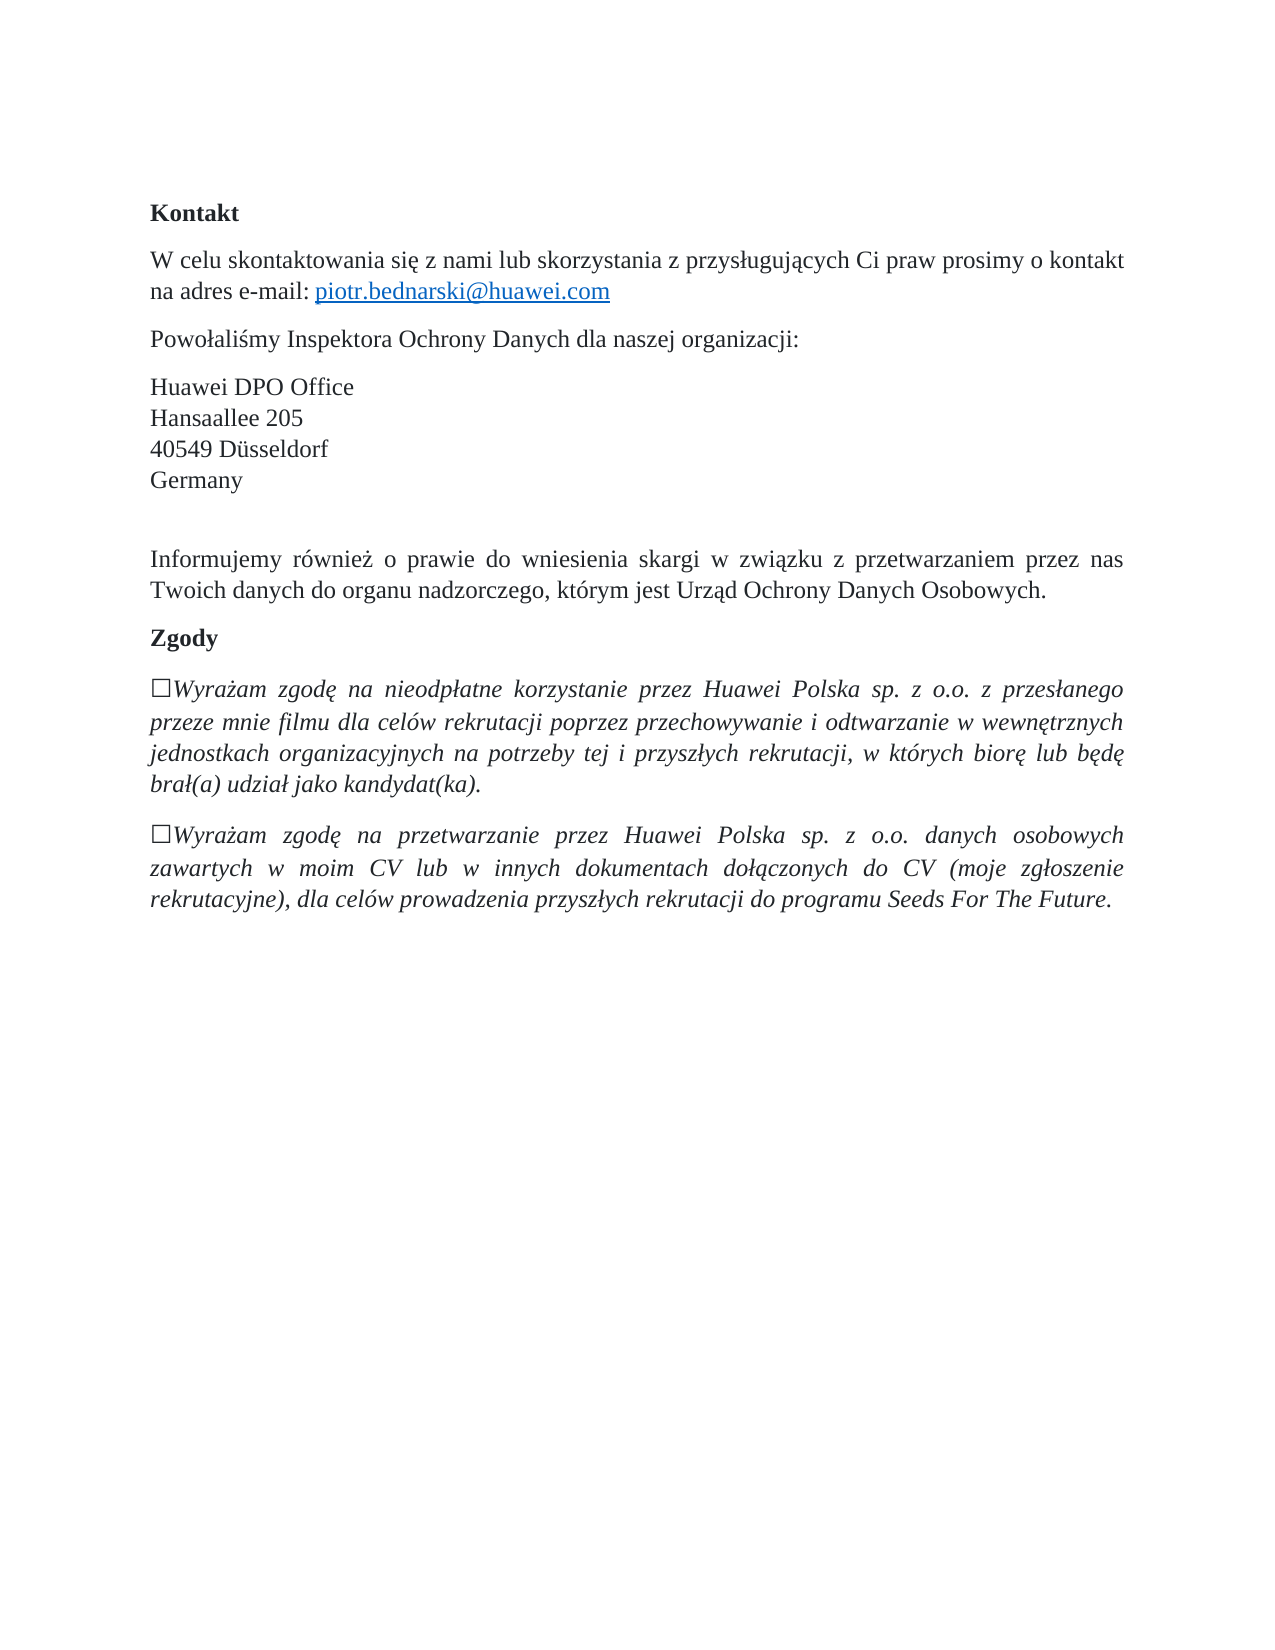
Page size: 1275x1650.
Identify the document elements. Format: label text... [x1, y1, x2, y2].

text Zgody [150, 623, 1125, 652]
text Wyrażam zgodę na nieodpłatne korzystanie przez Huawei Polska sp. z o.o. z przesłanego przeze mnie filmu dla celów rekrutacji poprzez przechowywanie i odtwarzanie w wewnętrznych jednostkach organizacyjnych na potrzeby tej i przyszłych rekrutacji, w których biorę lub będę brał(a) udział jako kandydat(ka). [150, 671, 1125, 798]
text W celu skontaktowania się z nami lub skorzystania z przysługujących Ci praw prosimy o kontakt na adres e-mail: piotr.bednarski@huawei.com [150, 245, 1125, 306]
text Wyrażam zgodę na przetwarzanie przez Huawei Polska sp. z o.o. danych osobowych zawartych w moim CV lub w innych dokumentach dołączonych do CV (moje zgłoszenie rekrutacyjne), dla celów prowadzenia przyszłych rekrutacji do programu Seeds For The Future. [150, 817, 1125, 913]
text Germany [150, 465, 1125, 494]
text Powołaliśmy Inspektora Ochrony Danych dla naszej organizacji: [150, 324, 1125, 353]
text Huawei DPO Office [150, 372, 1125, 401]
text Kontakt [150, 198, 1125, 226]
text Hansaallee 205 [150, 403, 1125, 432]
text 40549 Düsseldorf [150, 434, 1125, 463]
text Informujemy również o prawie do wniesienia skargi w związku z przetwarzaniem przez nas Twoich danych do organu nadzorczego, którym jest Urząd Ochrony Danych Osobowych. [150, 544, 1125, 604]
